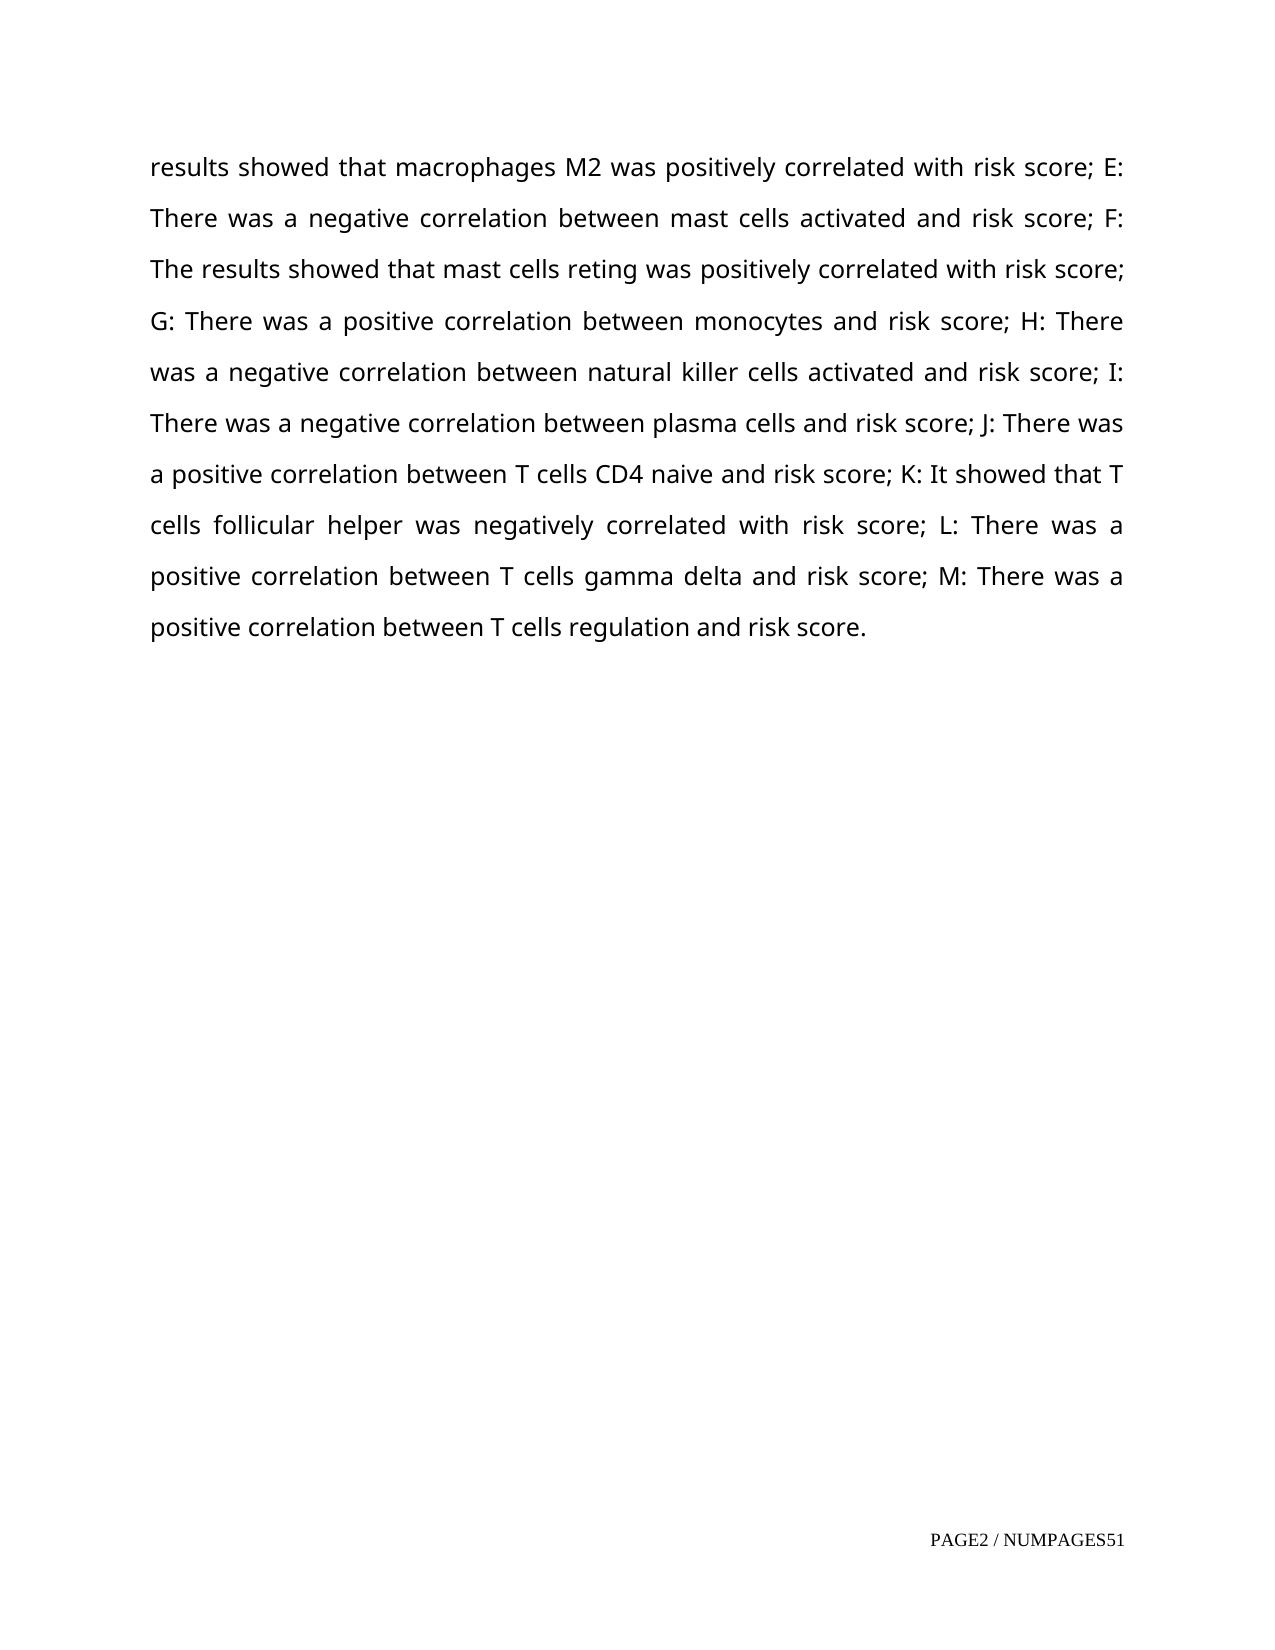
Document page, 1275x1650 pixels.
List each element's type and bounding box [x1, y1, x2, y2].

text [150, 150, 1125, 643]
